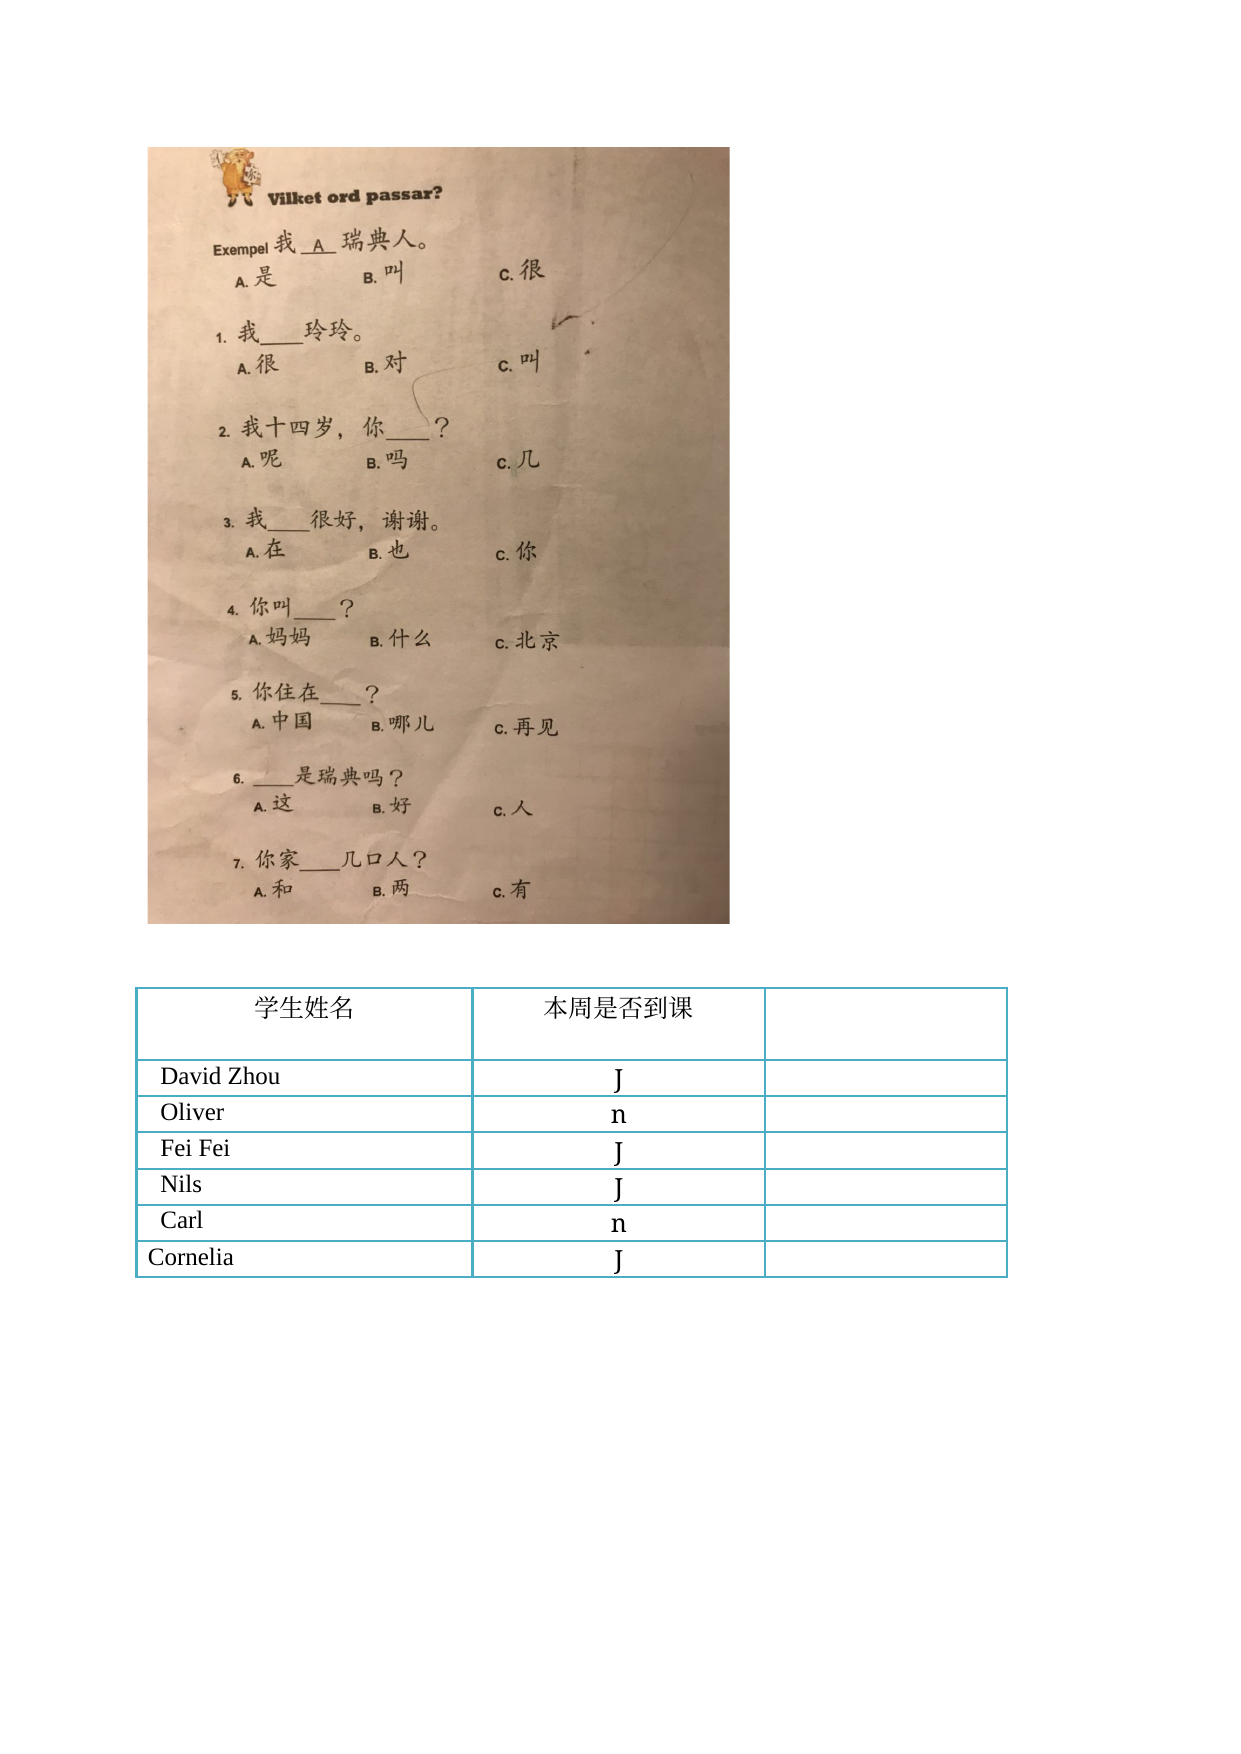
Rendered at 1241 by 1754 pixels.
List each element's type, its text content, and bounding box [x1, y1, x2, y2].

table_cell J [474, 1133, 764, 1167]
table_cell [766, 1133, 1006, 1167]
table_cell Nils [138, 1170, 471, 1203]
table_header 本周是否到课 [474, 989, 764, 1059]
table_cell Oliver [138, 1097, 471, 1131]
table_cell David Zhou [138, 1061, 471, 1095]
table_cell n [474, 1097, 764, 1131]
table_cell J [474, 1242, 764, 1276]
table_header [766, 989, 1006, 1059]
table_cell n [474, 1206, 764, 1240]
table_cell Fei Fei [138, 1133, 471, 1167]
table_cell [766, 1206, 1006, 1240]
picture [147, 147, 730, 924]
table_cell [766, 1242, 1006, 1276]
table_cell J [474, 1170, 764, 1203]
table_cell [766, 1097, 1006, 1131]
table_cell [766, 1061, 1006, 1095]
table_cell [766, 1170, 1006, 1203]
table_cell Cornelia [138, 1242, 471, 1276]
table_header 学生姓名 [138, 989, 471, 1059]
table_cell Carl [138, 1206, 471, 1240]
table_cell J [474, 1061, 764, 1095]
